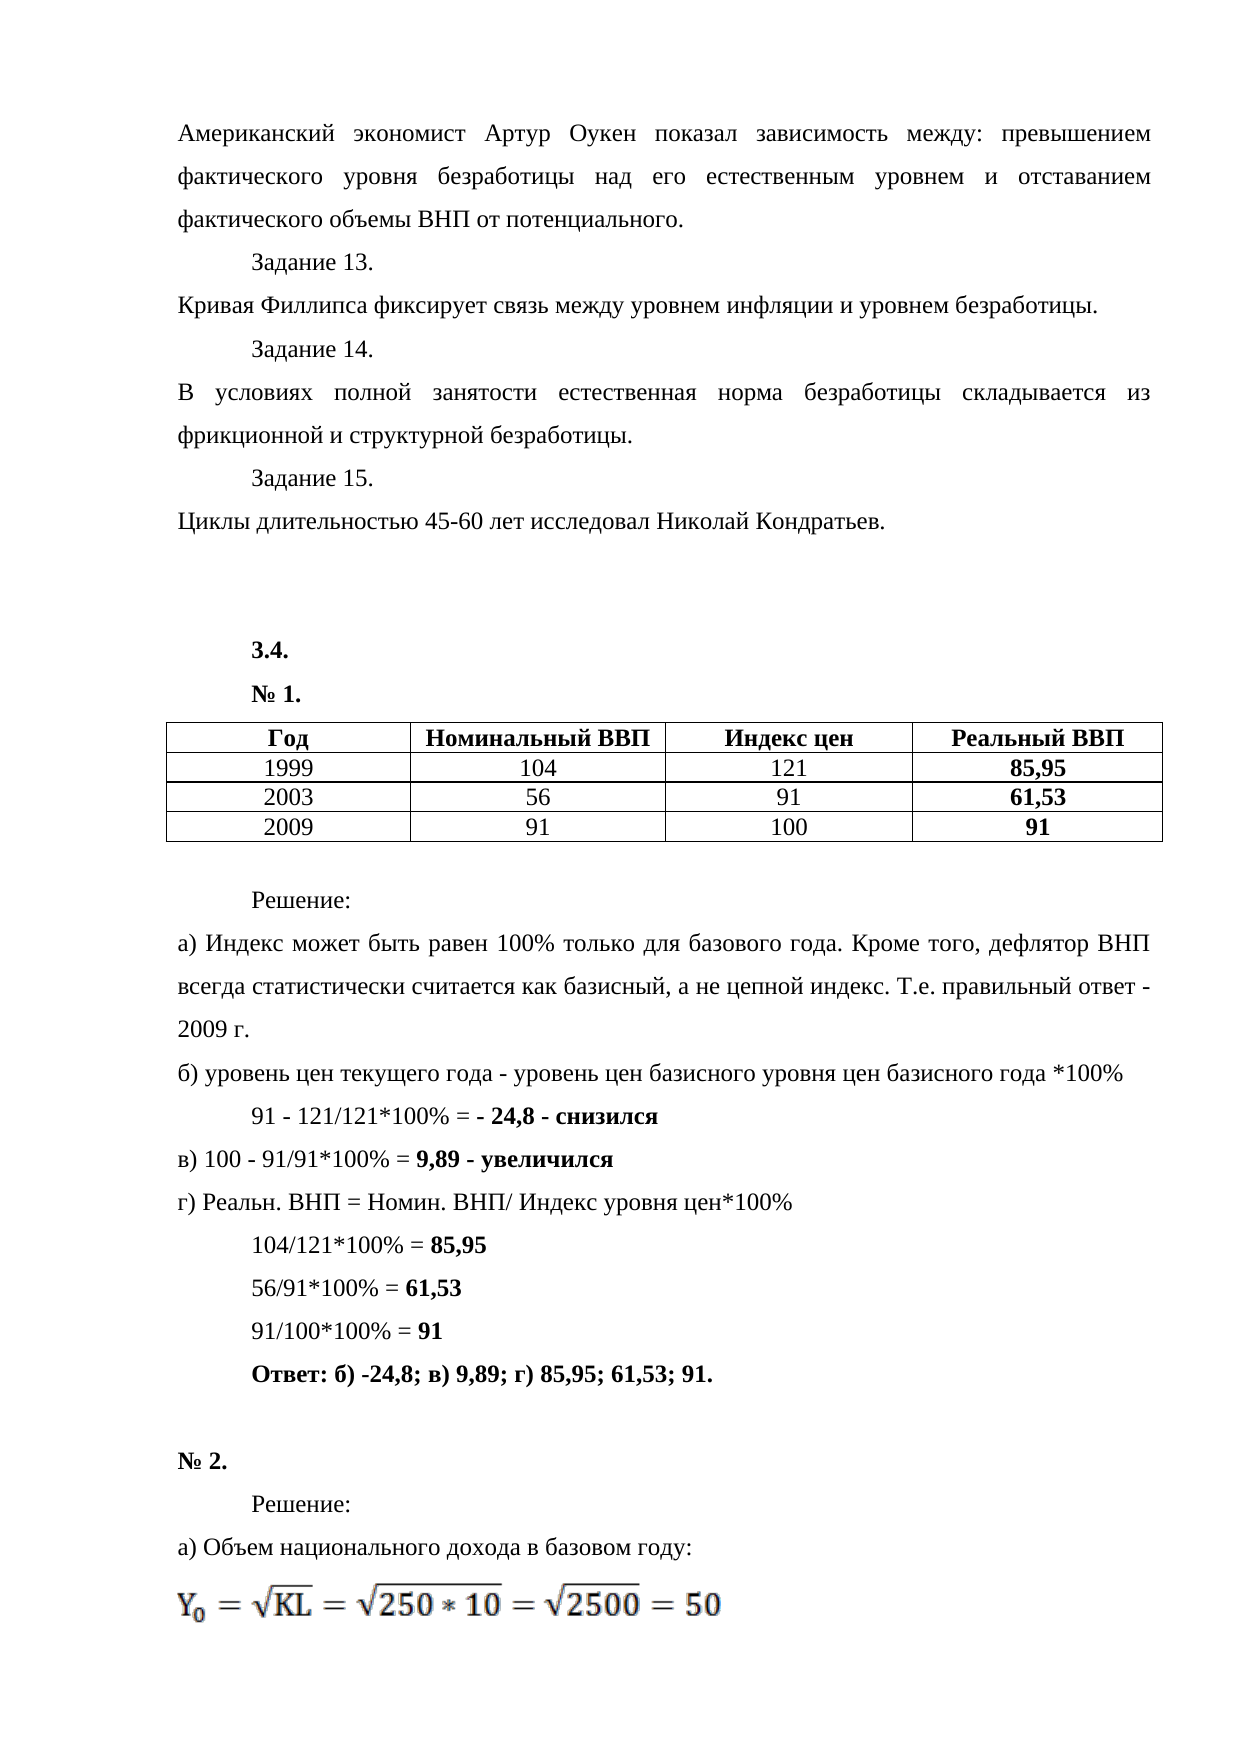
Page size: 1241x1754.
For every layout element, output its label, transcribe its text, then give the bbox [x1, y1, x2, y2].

table_cell 91 [666, 783, 912, 811]
text Решение: [177, 885, 1152, 914]
text в) 100 - 91/91*100% = 9,89 - увеличился [177, 1144, 1152, 1173]
text Ответ: б) -24,8; в) 9,89; г) 85,95; 61,53; 91. [177, 1359, 1152, 1388]
text Американский экономист Артур Оукен показал зависимость между: превышением фактического уровня безработицы над его естественным уровнем и отставанием фактического объемы ВНП от потенциального. [177, 118, 1152, 233]
table_cell 1999 [167, 753, 410, 781]
text б) уровень цен текущего года - уровень цен базисного уровня цен базисного года *100% [177, 1058, 1152, 1086]
text Кривая Филлипса фиксирует связь между уровнем инфляции и уровнем безработицы. [177, 291, 1152, 319]
table_cell 85,95 [913, 753, 1162, 781]
text 91/100*100% = 91 [177, 1316, 1152, 1345]
text 91 - 121/121*100% = - 24,8 - снизился [177, 1101, 1152, 1129]
table_header Год [167, 723, 410, 752]
text 56/91*100% = 61,53 [177, 1273, 1152, 1302]
table_cell 61,53 [913, 783, 1162, 811]
table_cell 56 [411, 783, 665, 811]
text Задание 15. [177, 463, 1152, 492]
text а) Объем национального дохода в базовом году: [177, 1532, 1152, 1561]
text № 1. [177, 679, 1152, 707]
table_cell 100 [666, 812, 912, 841]
text Решение: [177, 1489, 1152, 1518]
table_cell 2009 [167, 812, 410, 841]
text г) Реальн. ВНП = Номин. ВНП/ Индекс уровня цен*100% [177, 1187, 1152, 1216]
text Задание 13. [177, 247, 1152, 276]
table_cell 91 [411, 812, 665, 841]
table_cell 121 [666, 753, 912, 781]
table_cell 2003 [167, 783, 410, 811]
text Задание 14. [177, 334, 1152, 362]
text 3.4. [177, 636, 1152, 664]
table_header Индекс цен [666, 723, 912, 752]
text № 2. [177, 1446, 1152, 1474]
picture [177, 1579, 721, 1632]
table_header Номинальный ВВП [411, 723, 665, 752]
text Циклы длительностью 45-60 лет исследовал Николай Кондратьев. [177, 506, 1152, 535]
table_cell 91 [913, 812, 1162, 841]
text В условиях полной занятости естественная норма безработицы складывается из фрикционной и структурной безработицы. [177, 377, 1152, 449]
text а) Индекс может быть равен 100% только для базового года. Кроме того, дефлятор ВНП всегда статистически считается как базисный, а не цепной индекс. Т.е. правильный ответ - 2009 г. [177, 928, 1152, 1043]
text 104/121*100% = 85,95 [177, 1230, 1152, 1259]
table_cell 104 [411, 753, 665, 781]
table_header Реальный ВВП [913, 723, 1162, 752]
